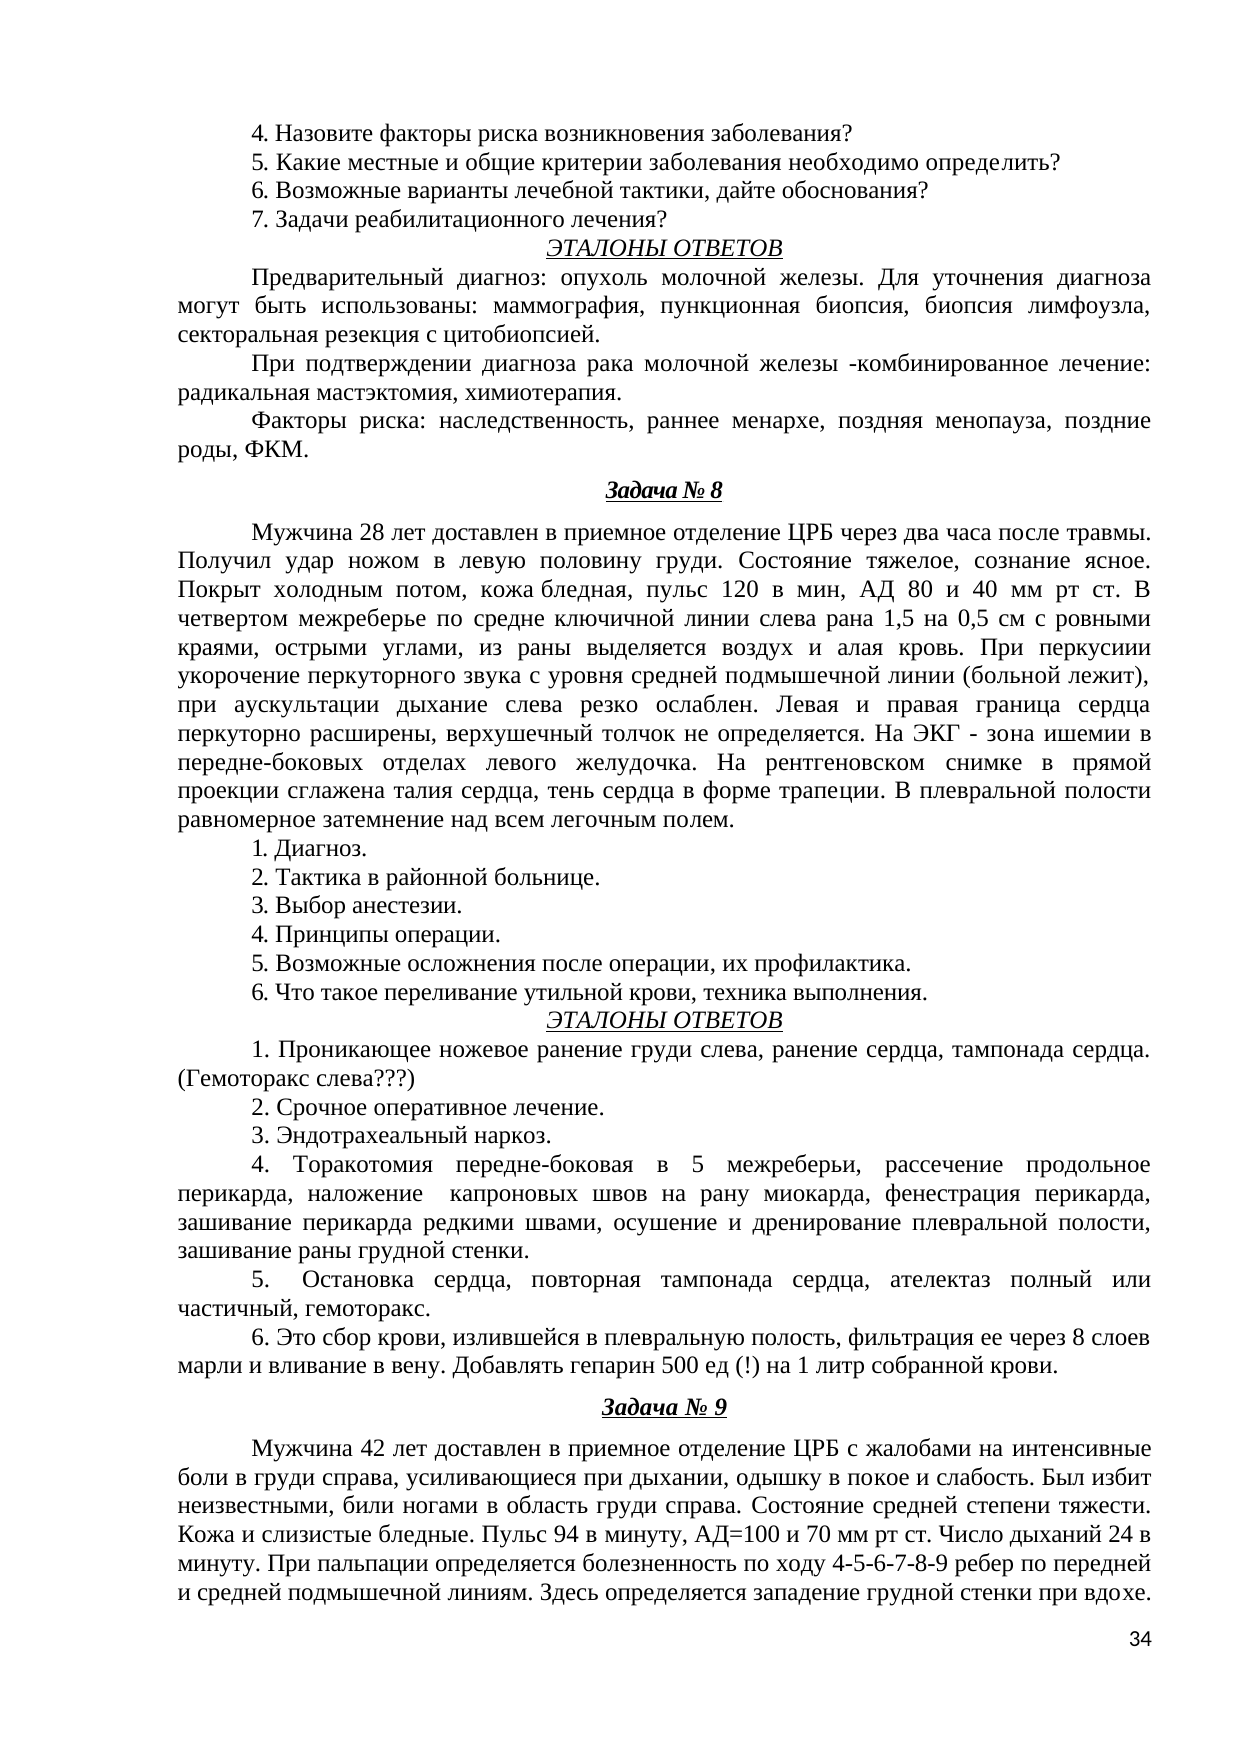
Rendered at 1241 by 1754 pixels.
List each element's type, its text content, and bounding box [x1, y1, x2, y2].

text 5. Возможные осложнения после операции, их профилактика. [177, 948, 1152, 977]
text 4. Торакотомия передне-боковая в 5 межреберьи, рассечение продольное перикарда, наложение капроновых швов на рану миокарда, фенестрация перикарда, зашивание перикарда редкими швами, осушение и дренирование плевральной полости, зашивание раны грудной стенки. [177, 1149, 1152, 1264]
text Задача № 9 [177, 1392, 1152, 1421]
text 5. Какие местные и общие критерии заболевания необходимо определить? [177, 147, 1152, 176]
text 1. Диагноз. [177, 833, 1152, 862]
text 3. Эндотрахеальный наркоз. [177, 1121, 1152, 1149]
text Факторы риска: наследственность, раннее менархе, поздняя менопауза, поздние роды, ФКМ. [177, 406, 1152, 463]
text 6. Это сбор крови, излившейся в плевральную полость, фильтрация ее через 8 слоев марли и вливание в вену. Добавлять гепарин 500 ед (!) на собранной крови. [177, 1322, 1152, 1379]
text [177, 1433, 1152, 1606]
text 6. Что такое переливание утильной крови, техника выполнения. [177, 977, 1152, 1006]
text Предварительный диагноз: опухоль молочной железы. Для уточнения диагноза могут быть использованы: маммография, пункционная биопсия, биопсия лимфоузла, секторальная резекция с цитобиопсией. [177, 262, 1152, 348]
text 7. Задачи реабилитационного лечения? [177, 204, 1152, 233]
text При подтверждении диагноза рака молочной железы -комбинированное лечение: радикальная мастэктомия, химиотерапия. [177, 348, 1152, 406]
text Задача № 8 [177, 476, 1152, 504]
text ЭТАЛОНЫ ОТВЕТОВ [177, 1006, 1152, 1034]
text ЭТАЛОНЫ ОТВЕТОВ [177, 233, 1152, 262]
text 4. Назовите факторы риска возникновения заболевания? [177, 118, 1152, 147]
text 2. Срочное оперативное лечение. [177, 1092, 1152, 1121]
text 3. Выбор анестезии. [177, 891, 1152, 919]
text 1. Проникающее ножевое ранение груди слева, ранение сердца, тампонада сердца. (Гемоторакс слева???) [177, 1034, 1152, 1092]
text 6. Возможные варианты лечебной тактики, дайте обоснования? [177, 176, 1152, 204]
text Мужчина 28 лет доставлен в приемное отделение ЦРБ через два часа после травмы. Получил удар ножом в левую половину груди. Состояние тяжелое, сознание ясное. Покрыт холодным потом, кожа бледная, пульс 120 в мин, АД 80 и рт ст. В четвертом межреберье по средне ключичной линии слева рана 1,5 на с ровными краями, острыми углами, из раны выделяется воздух и алая кровь. При перкусиии укорочение перкуторного звука с уровня средней подмышечной линии (больной лежит), при аускультации дыхание слева резко ослаблен. Левая и правая граница сердца перкуторно расширены, верхушечный толчок не определяется. На ЭКГ - зона ишемии в передне-боковых отделах левого желудочка. На рентгеновском снимке в прямой проекции сглажена талия сердца, тень сердца в форме трапеции. В плевральной полости равномерное затемнение над всем легочным полем. [177, 517, 1152, 833]
text 4. Принципы операции. [177, 919, 1152, 948]
text 2. Тактика в районной больнице. [177, 862, 1152, 891]
text 5. Остановка сердца, повторная тампонада сердца, ателектаз полный или частичный, гемоторакс. [177, 1264, 1152, 1322]
